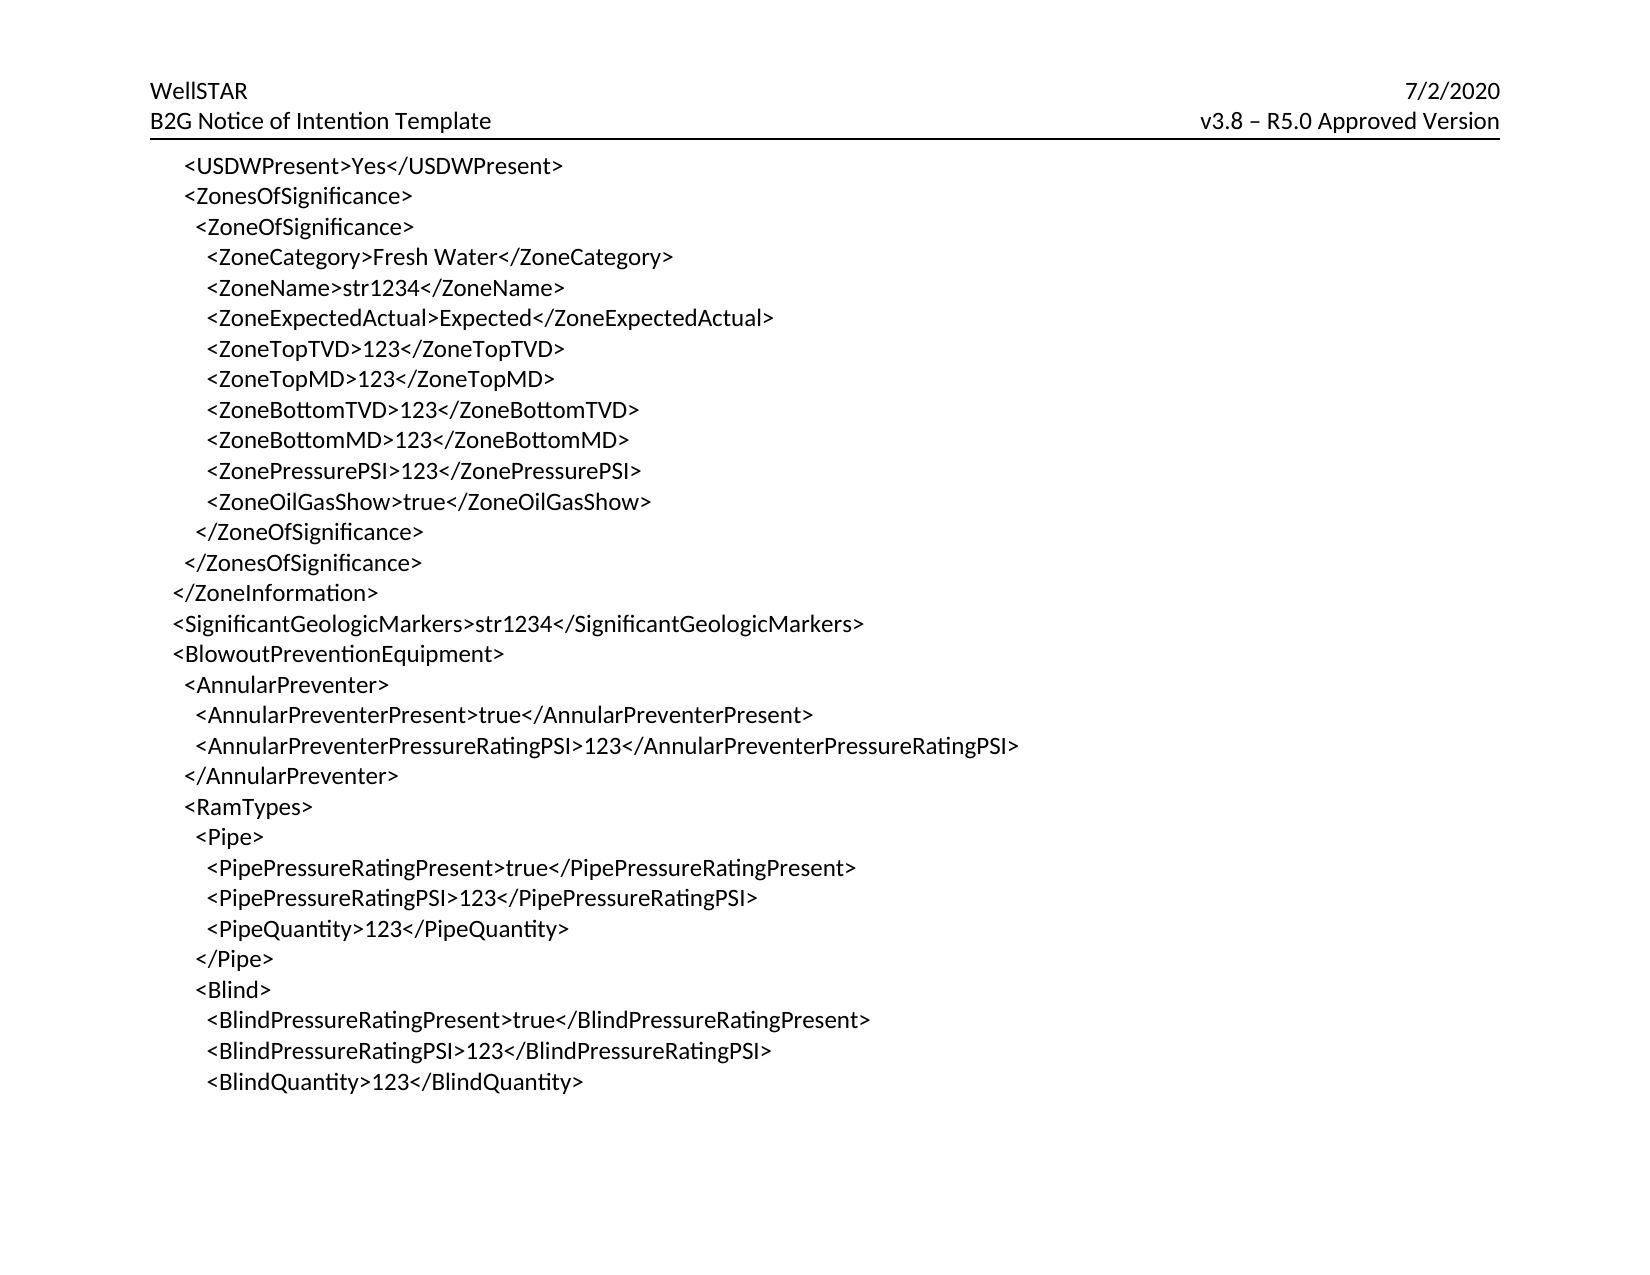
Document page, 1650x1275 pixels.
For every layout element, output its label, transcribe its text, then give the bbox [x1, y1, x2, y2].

text <RamTypes> [150, 791, 1500, 821]
text <BlindPressureRatingPSI>123</BlindPressureRatingPSI> [150, 1035, 1500, 1066]
text </ZonesOfSignificance> [150, 547, 1500, 577]
text <USDWPresent>Yes</USDWPresent> [150, 150, 1500, 181]
text <ZonePressurePSI>123</ZonePressurePSI> [150, 455, 1500, 486]
text <BlindPressureRatingPresent>true</BlindPressureRatingPresent> [150, 1004, 1500, 1035]
text <PipePressureRatingPSI>123</PipePressureRatingPSI> [150, 882, 1500, 913]
text <BlowoutPreventionEquipment> [150, 638, 1500, 669]
text <AnnularPreventerPresent>true</AnnularPreventerPresent> [150, 699, 1500, 730]
text <ZoneBottomTVD>123</ZoneBottomTVD> [150, 394, 1500, 425]
text </AnnularPreventer> [150, 760, 1500, 791]
text <ZoneName>str1234</ZoneName> [150, 272, 1500, 303]
text </Pipe> [150, 943, 1500, 974]
text <ZoneOilGasShow>true</ZoneOilGasShow> [150, 486, 1500, 516]
text <SignificantGeologicMarkers>str1234</SignificantGeologicMarkers> [150, 608, 1500, 638]
text </ZoneOfSignificance> [150, 516, 1500, 547]
text <ZoneExpectedActual>Expected</ZoneExpectedActual> [150, 303, 1500, 333]
text <ZoneTopMD>123</ZoneTopMD> [150, 364, 1500, 394]
text <ZoneCategory>Fresh Water</ZoneCategory> [150, 242, 1500, 272]
text <PipeQuantity>123</PipeQuantity> [150, 913, 1500, 943]
text <AnnularPreventer> [150, 669, 1500, 699]
text <AnnularPreventerPressureRatingPSI>123</AnnularPreventerPressureRatingPSI> [150, 730, 1500, 760]
text <ZoneOfSignificance> [150, 211, 1500, 242]
text <Blind> [150, 974, 1500, 1004]
text <Pipe> [150, 821, 1500, 852]
text </ZoneInformation> [150, 577, 1500, 608]
text <ZoneBottomMD>123</ZoneBottomMD> [150, 425, 1500, 455]
text <PipePressureRatingPresent>true</PipePressureRatingPresent> [150, 852, 1500, 882]
text <ZoneTopTVD>123</ZoneTopTVD> [150, 333, 1500, 364]
text <BlindQuantity>123</BlindQuantity> [150, 1066, 1500, 1096]
text <ZonesOfSignificance> [150, 181, 1500, 211]
